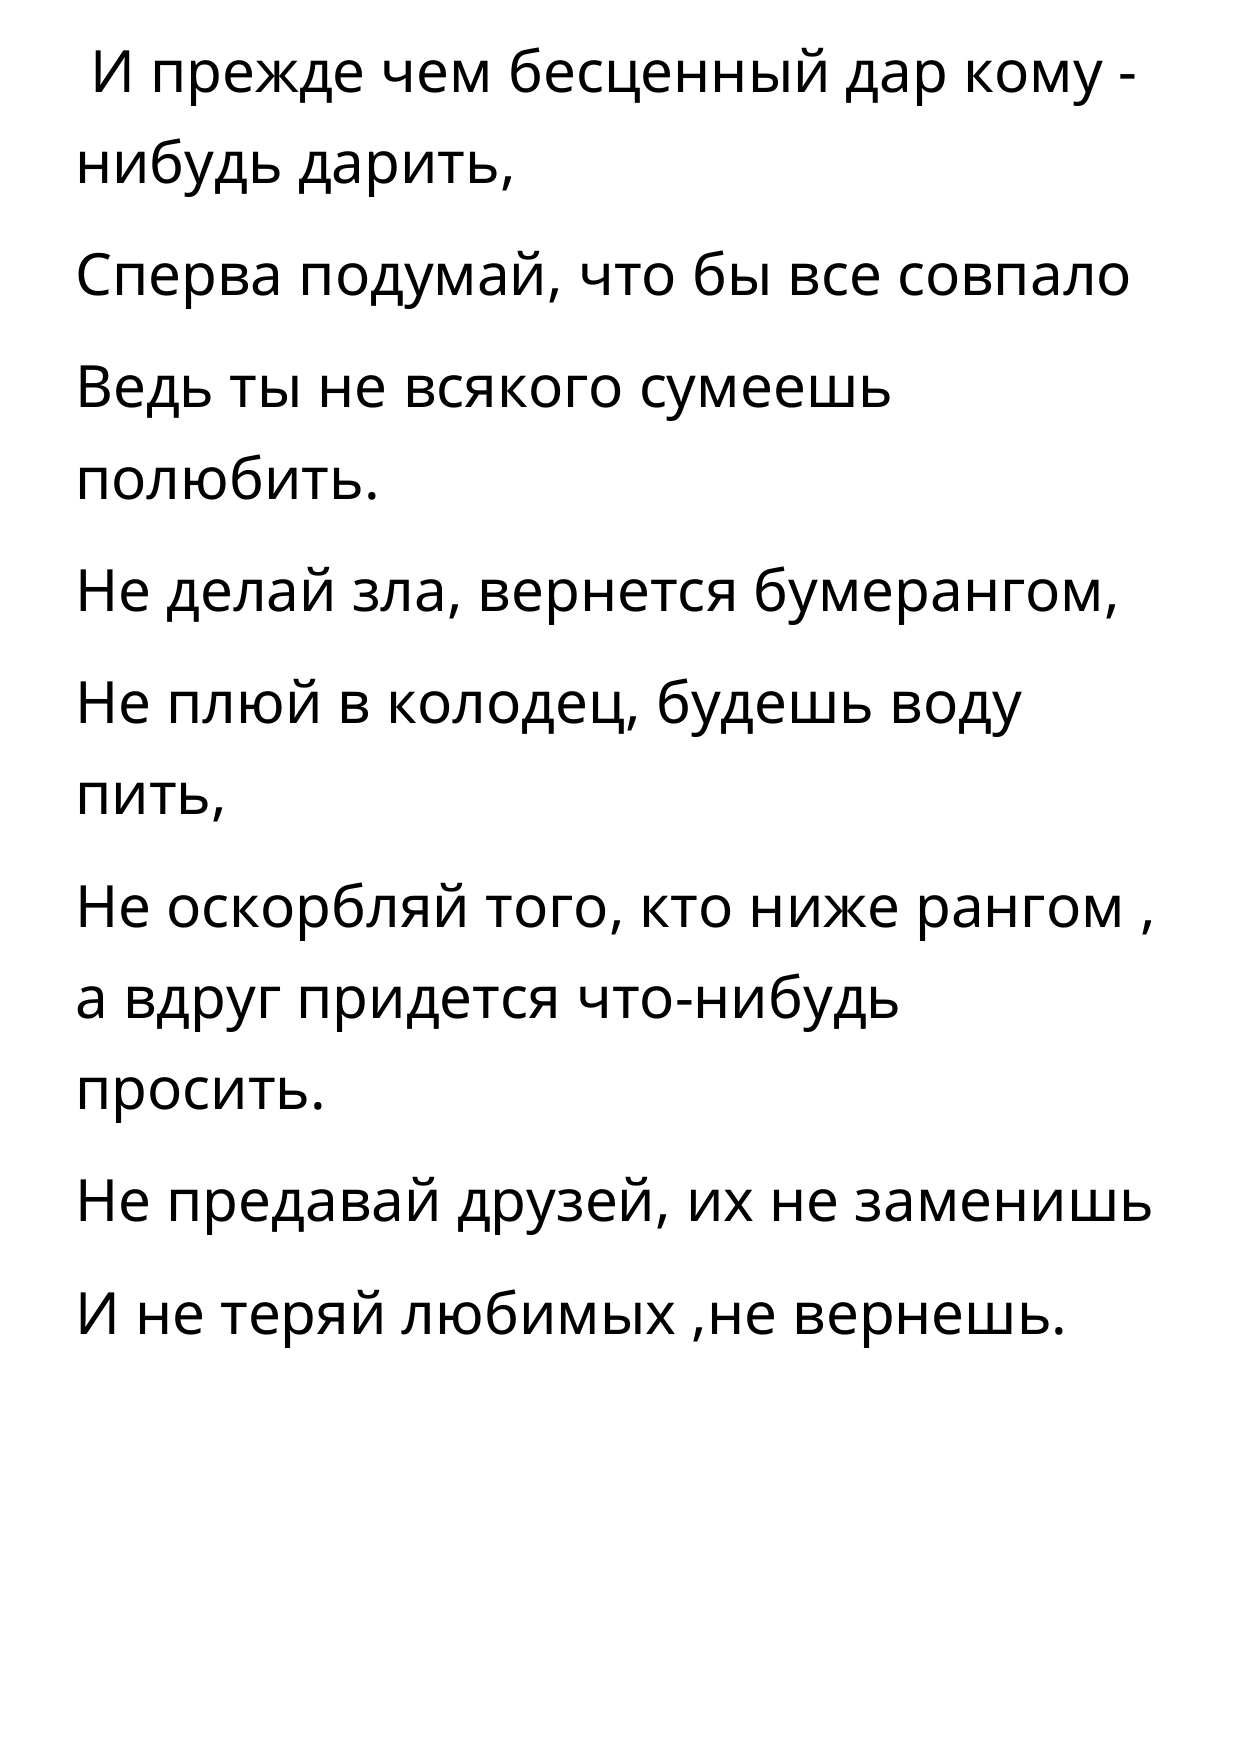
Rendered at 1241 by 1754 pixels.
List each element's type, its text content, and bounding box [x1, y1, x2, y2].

text И не теряй любимых ,не вернешь. [75, 1272, 1165, 1351]
text Не делай зла, вернется бумерангом, [75, 549, 1165, 628]
text И прежде чем бесценный дар кому - нибудь дарить, [75, 29, 1165, 200]
text Не плюй в колодец, будешь воду пить, [75, 661, 1165, 832]
text Сперва подумай, что бы все совпало [75, 233, 1165, 313]
text Не оскорбляй того, кто ниже рангом , а вдруг придется что-нибудь просить. [75, 864, 1165, 1127]
text Ведь ты не всякого сумеешь полюбить. [75, 345, 1165, 516]
text Не предавай друзей, их не заменишь [75, 1159, 1165, 1239]
